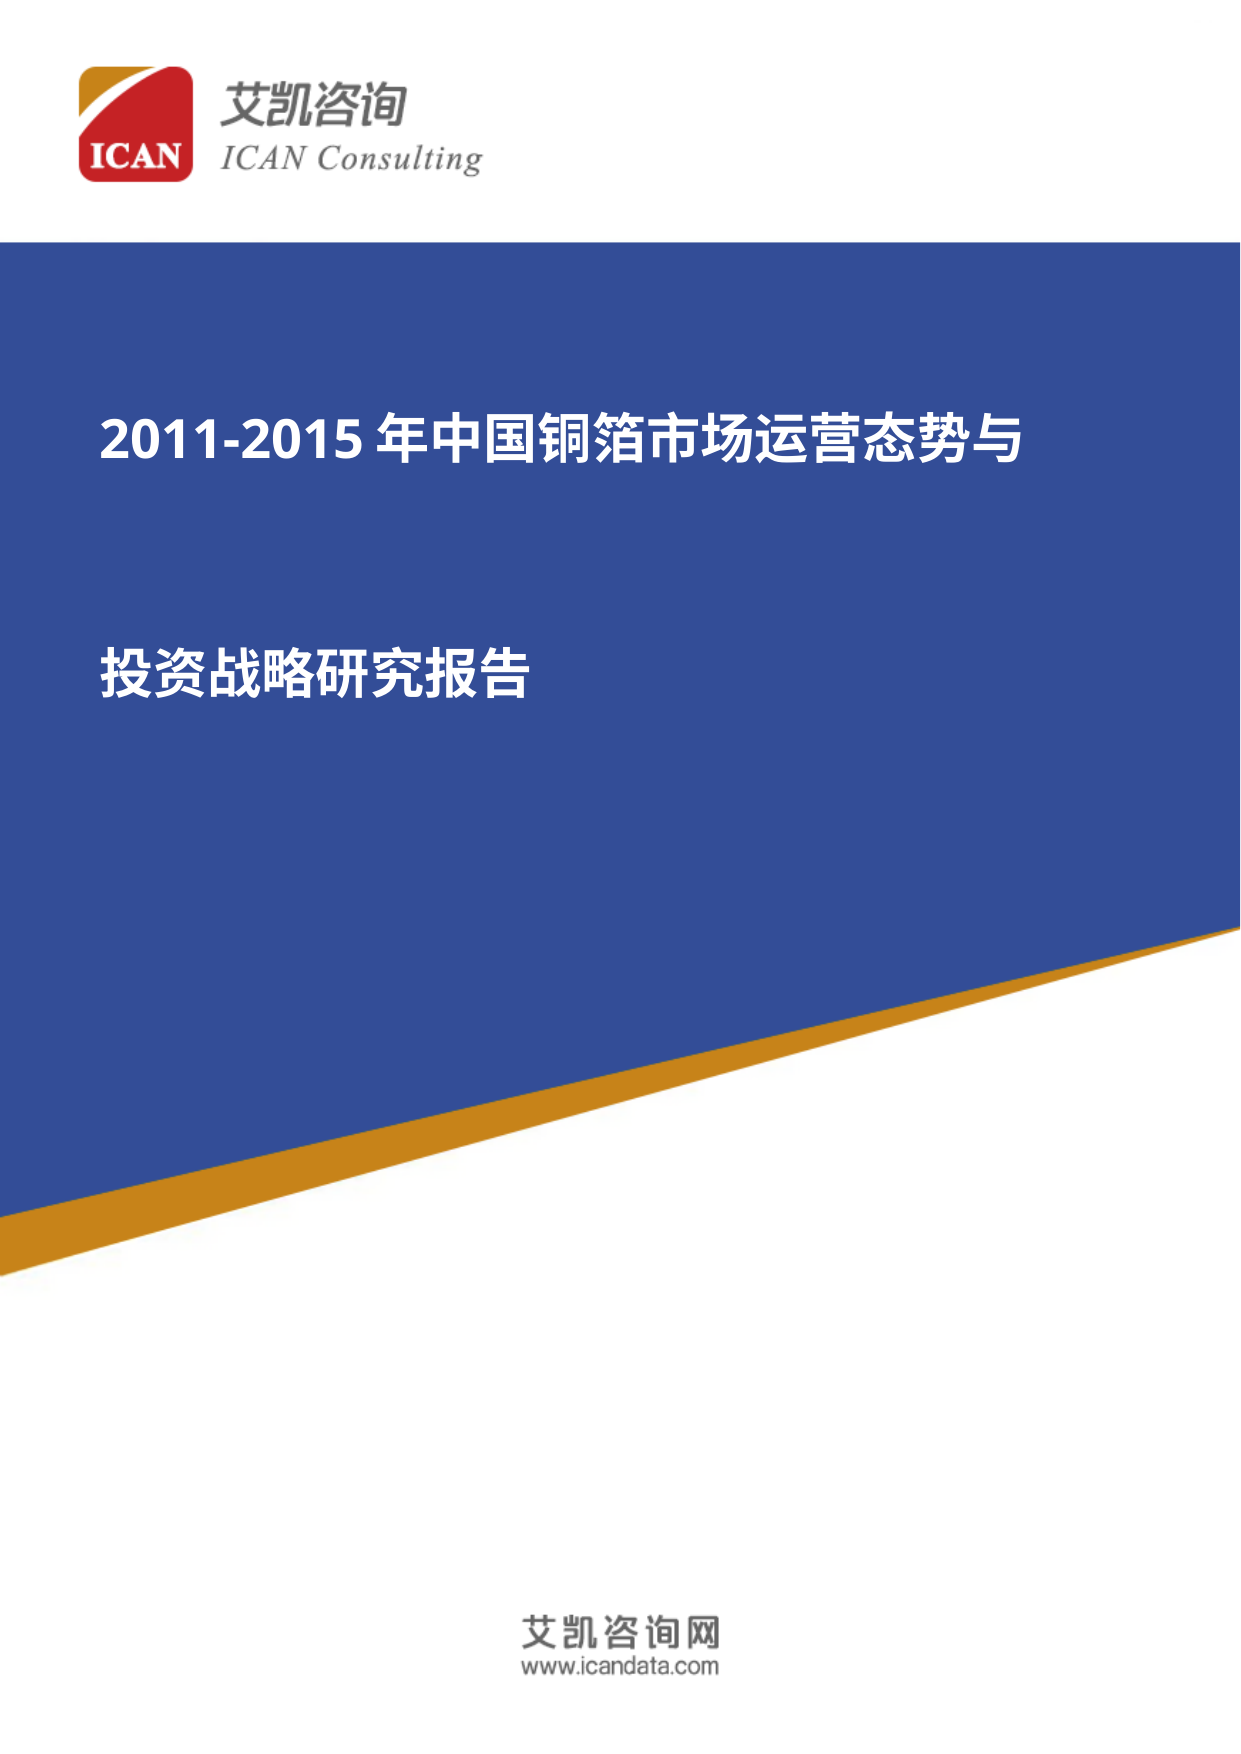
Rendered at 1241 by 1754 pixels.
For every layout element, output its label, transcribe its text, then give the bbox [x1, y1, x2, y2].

picture [0, 5, 1241, 1754]
subtitle 2011-2015年中国铜箔市场运营态势与投资战略研究报告 [99, 386, 1053, 718]
